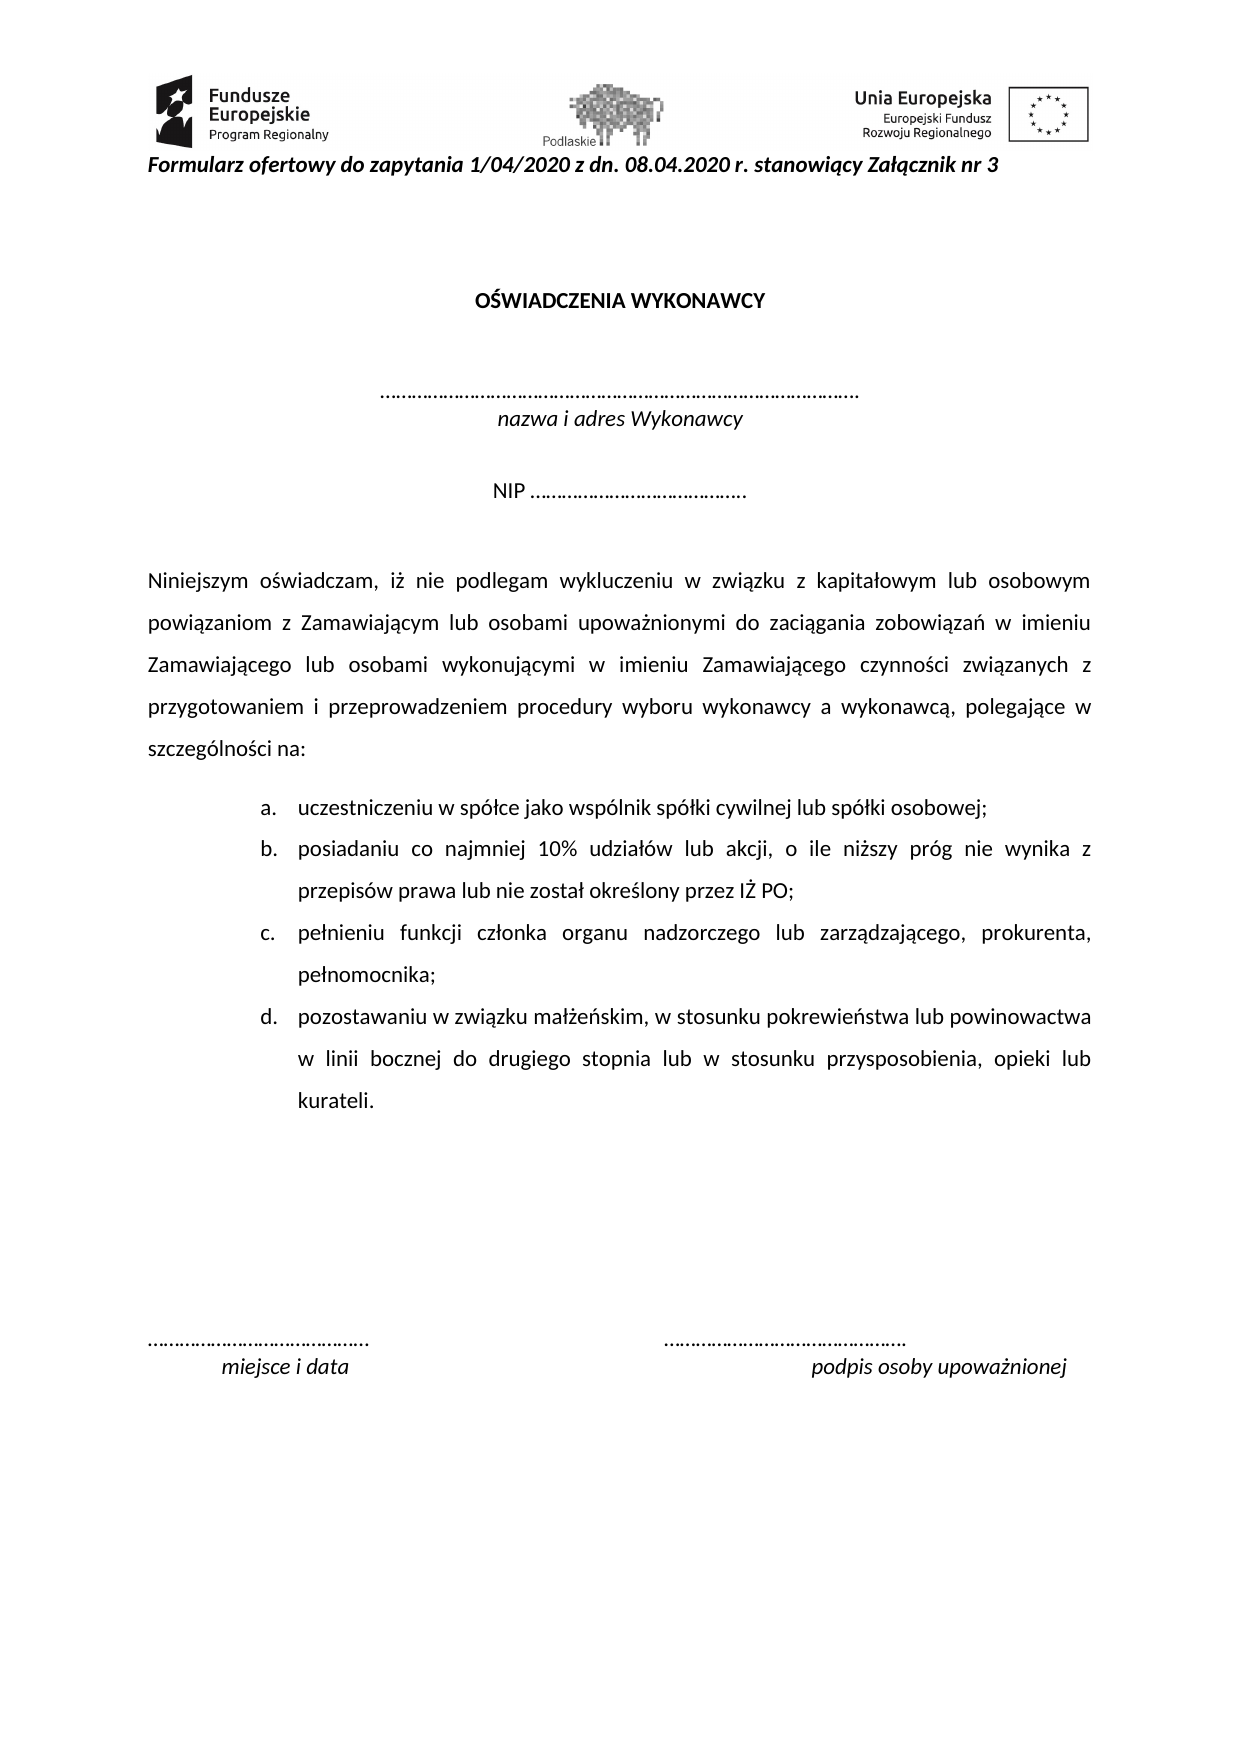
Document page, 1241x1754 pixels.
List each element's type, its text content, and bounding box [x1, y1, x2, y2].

list pełnieniu funkcji członka organu nadzorczego lub zarządzającego, prokurenta, pełnomocnika; [260, 918, 1093, 988]
list posiadaniu co najmniej 10% udziałów lub akcji, o ile niższy próg nie wynika z przepisów prawa lub nie został określony przez IŻ PO; [260, 834, 1093, 904]
text …………………………………… ………………………………………. [148, 1324, 1093, 1352]
list uczestniczeniu w spółce jako wspólnik spółki cywilnej lub spółki osobowej; [260, 793, 1093, 821]
picture [147, 73, 1093, 151]
text ………………………………………………………………………………. [148, 376, 1093, 404]
text OŚWIADCZENIA WYKONAWCY [148, 287, 1093, 314]
text Niniejszym oświadczam, iż nie podlegam wykluczeniu w związku z kapitałowym lub osobowym powiązaniom z Zamawiającym lub osobami upoważnionymi do zaciągania zobowiązań w imieniu Zamawiającego lub osobami wykonującymi w imieniu Zamawiającego czynności związanych z przygotowaniem i przeprowadzeniem procedury wyboru wykonawcy a wykonawcą, polegające w szczególności na: [148, 566, 1093, 762]
text NIP ………………………………….. [148, 477, 1093, 505]
text nazwa i adres Wykonawcy [148, 404, 1093, 432]
list pozostawaniu w związku małżeńskim, w stosunku pokrewieństwa lub powinowactwa w linii bocznej do drugiego stopnia lub w stosunku przysposobienia, opieki lub kurateli. [260, 1002, 1093, 1114]
text miejsce i data podpis osoby upoważnionej [148, 1352, 1093, 1380]
text Formularz ofertowy do zapytania 1/04/2020 z dn. 08.04.2020 r. stanowiący Załącznik nr 3 [148, 151, 1093, 178]
